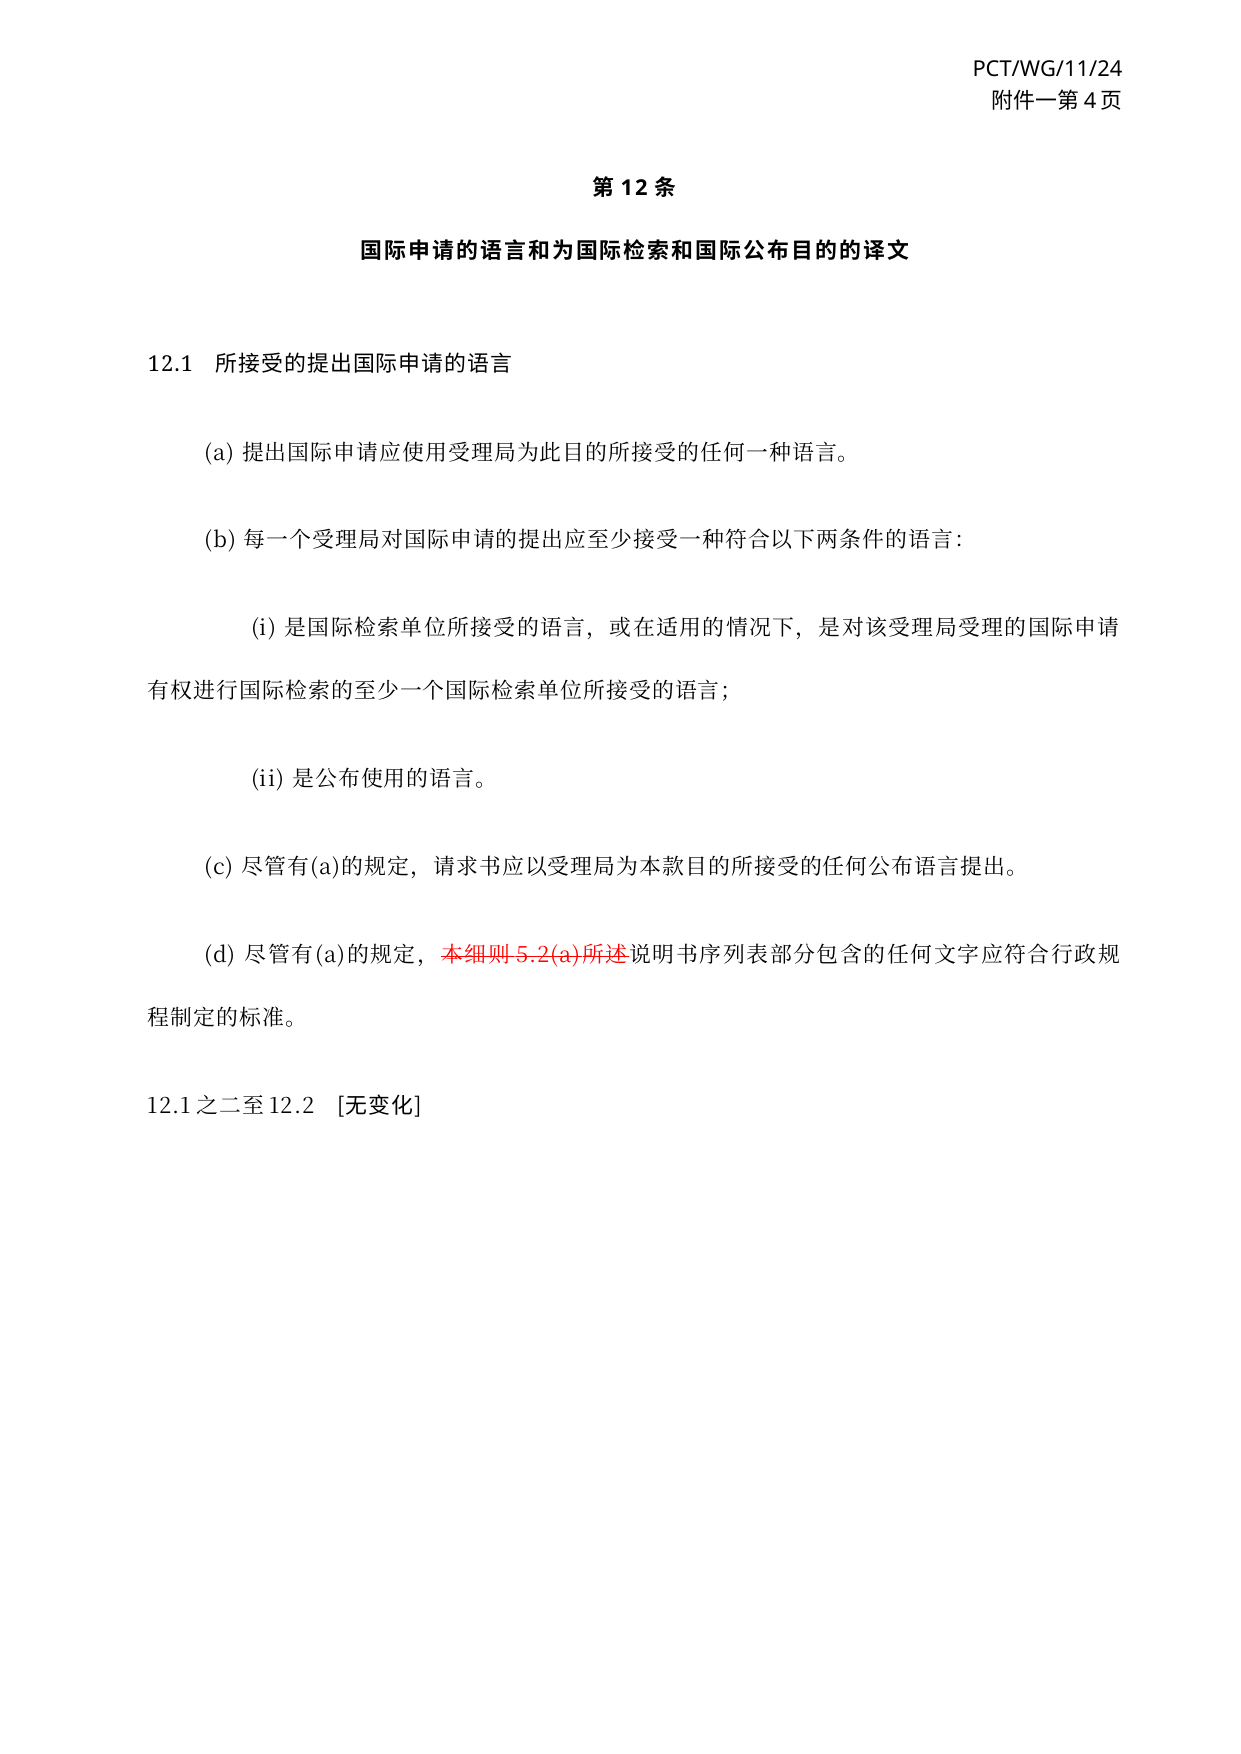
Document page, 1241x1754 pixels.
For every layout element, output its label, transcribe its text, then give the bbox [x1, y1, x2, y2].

text (ii) 是公布使用的语言。 [148, 761, 1122, 793]
text 第12条 国际申请的语言和为国际检索和国际公布目的的译文 [148, 169, 1122, 264]
text (i) 是国际检索单位所接受的语言，或在适用的情况下，是对该受理局受理的国际申请有权进行国际检索的至少一个国际检索单位所接受的语言； [148, 611, 1122, 705]
text 12.1 所接受的提出国际申请的语言 [148, 346, 1122, 378]
text (a) 提出国际申请应使用受理局为此目的所接受的任何一种语言。 [148, 435, 1122, 466]
text 12.1之二至12.2 [无变化] [148, 1088, 1122, 1120]
text (c) 尽管有(a)的规定，请求书应以受理局为本款目的所接受的任何公布语言提出。 [148, 849, 1122, 881]
text (b) 每一个受理局对国际申请的提出应至少接受一种符合以下两条件的语言： [148, 523, 1122, 554]
text (d) 尽管有(a)的规定，本细则5.2(a)所述说明书序列表部分包含的任何文字应符合行政规程制定的标准。 [148, 937, 1122, 1032]
